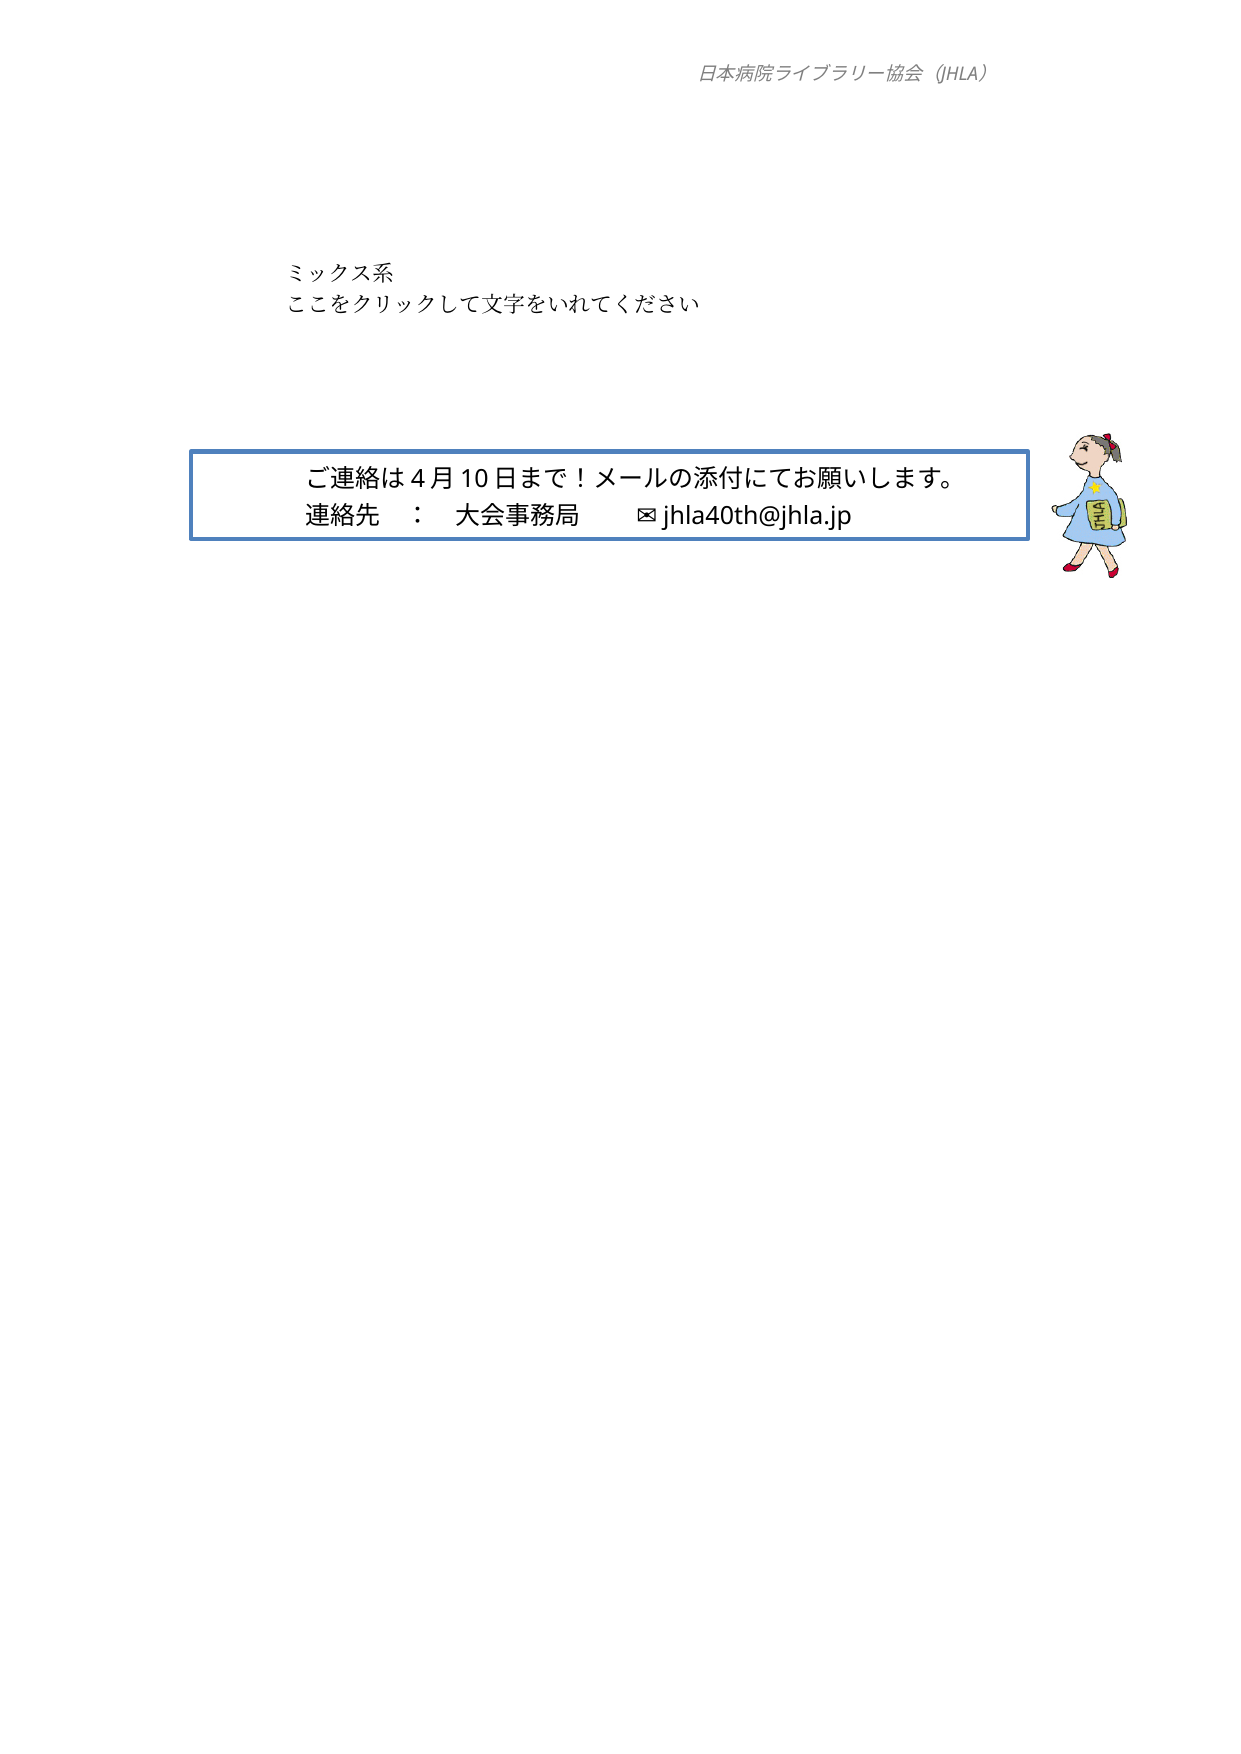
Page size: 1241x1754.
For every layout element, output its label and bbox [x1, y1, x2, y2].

picture [1050, 432, 1129, 576]
